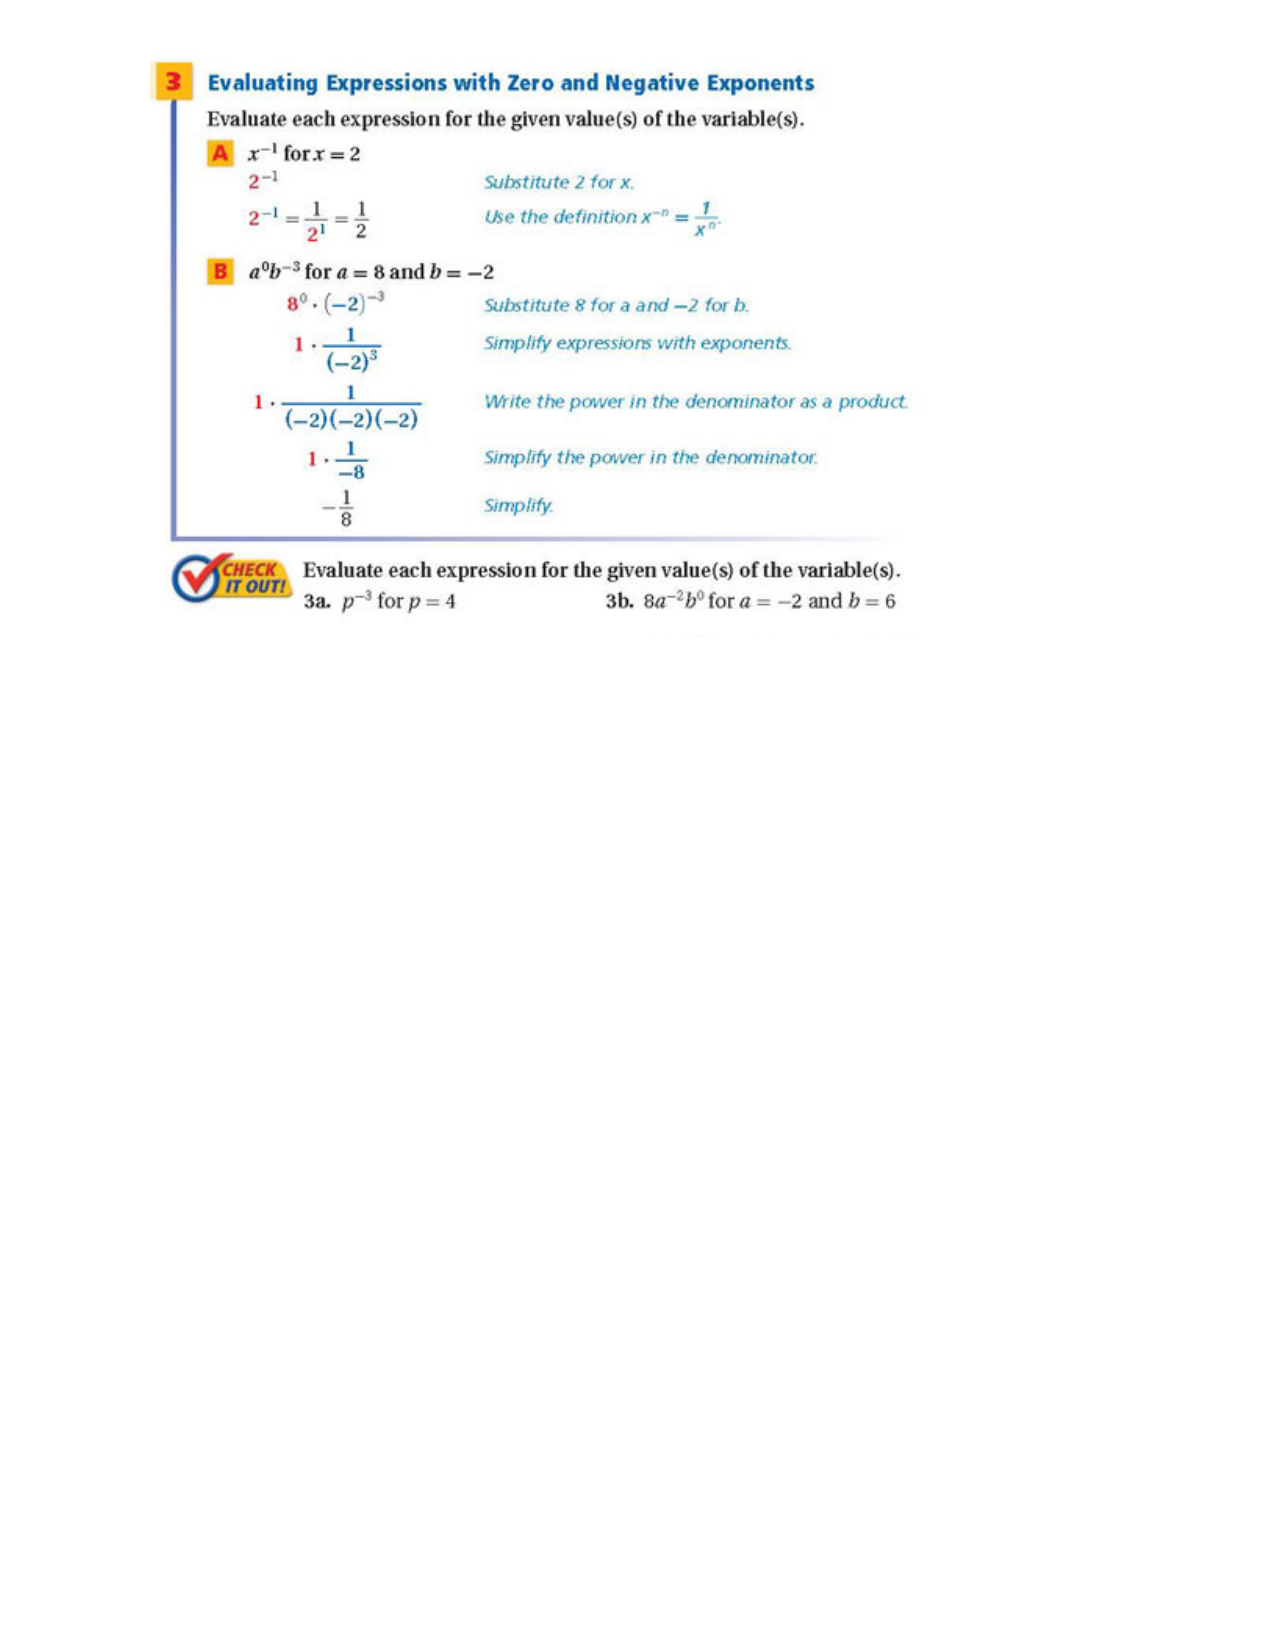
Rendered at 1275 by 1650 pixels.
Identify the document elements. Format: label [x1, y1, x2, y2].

picture [150, 46, 971, 637]
